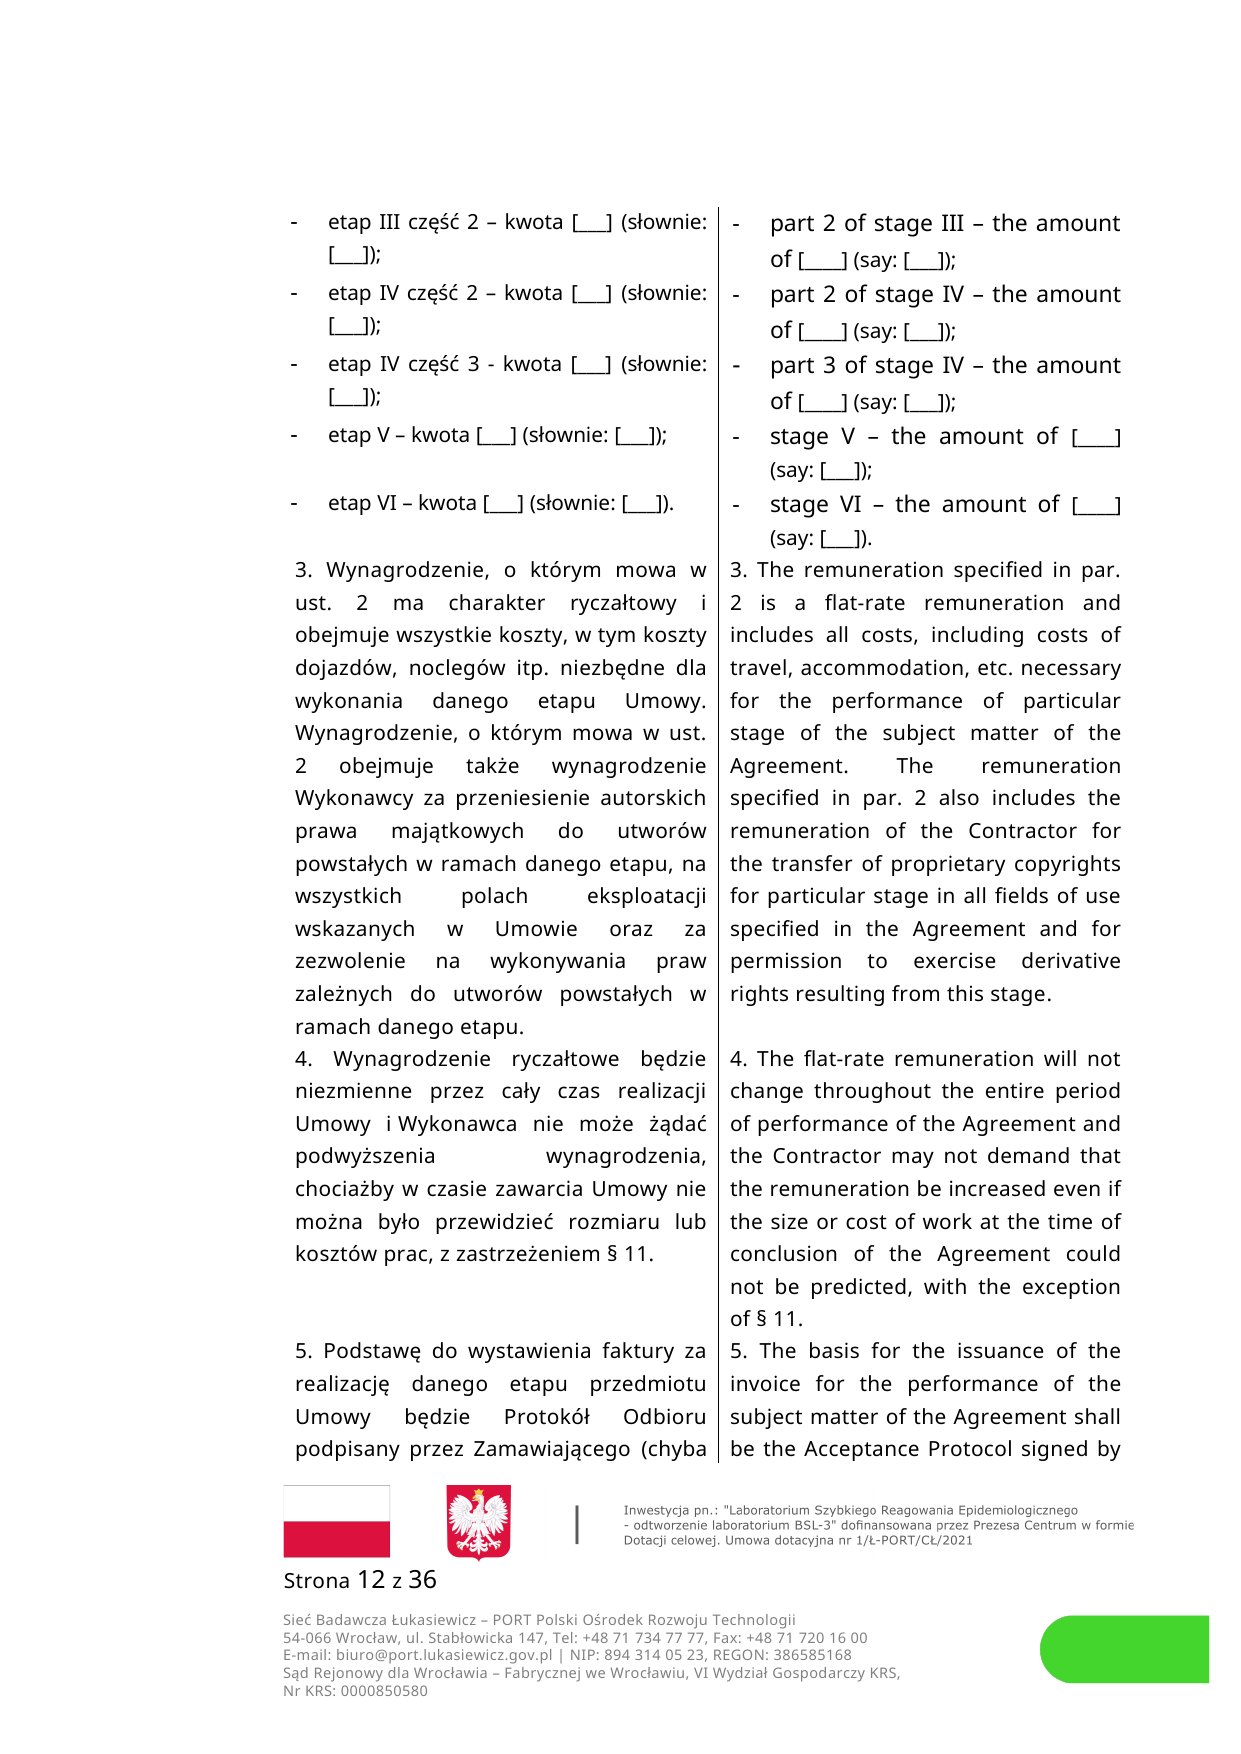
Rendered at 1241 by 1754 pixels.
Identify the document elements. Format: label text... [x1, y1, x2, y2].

table_cell 3. Wynagrodzenie, o którym mowa w ust. 2 ma charakter ryczałtowy i obejmuje wszystkie koszty, w tym koszty dojazdów, noclegów itp. niezbędne dla wykonania danego etapu Umowy. Wynagrodzenie, o którym mowa w ust. 2 obejmuje także wynagrodzenie Wykonawcy za przeniesienie autorskich prawa majątkowych do utworów powstałych w ramach danego etapu, na wszystkich polach eksploatacji wskazanych w Umowie oraz za zezwolenie na wykonywania praw zależnych do utworów powstałych w ramach danego etapu. [284, 555, 718, 1044]
table_cell etap V – kwota [___] (słownie: [___]); [284, 420, 718, 488]
table_cell stage V – the amount of [____] (say: [___]); [719, 420, 1133, 488]
table_cell part 3 of stage IV – the amount of [____] (say: [___]); [719, 349, 1133, 420]
picture [1036, 1611, 1239, 1752]
table_cell 3. The remuneration specified in par. 2 is a flat-rate remuneration and includes all costs, including costs of travel, accommodation, etc. necessary for the performance of particular stage of the subject matter of the Agreement. The remuneration specified in par. 2 also includes the remuneration of the Contractor for the transfer of proprietary copyrights for particular stage in all fields of use specified in the Agreement and for permission to exercise derivative rights resulting from this stage. [719, 555, 1133, 1044]
table_cell stage VI – the amount of [____] (say: [___]). [719, 488, 1133, 555]
table_cell 4. The flat-rate remuneration will not change throughout the entire period of performance of the Agreement and the Contractor may not demand that the remuneration be increased even if the size or cost of work at the time of conclusion of the Agreement could not be predicted, with the exception of § 11. [719, 1044, 1133, 1337]
table_cell 4. Wynagrodzenie ryczałtowe będzie niezmienne przez cały czas realizacji Umowy i Wykonawca nie może żądać podwyższenia wynagrodzenia, chociażby w czasie zawarcia Umowy nie można było przewidzieć rozmiaru lub kosztów prac, z zastrzeżeniem § 11. [284, 1044, 718, 1337]
picture [283, 1485, 1134, 1562]
table_cell etap VI – kwota [___] (słownie: [___]). [284, 488, 718, 555]
table_cell part 2 of stage IV – the amount of [____] (say: [___]); [719, 278, 1133, 349]
table_cell etap III część 2 – kwota [___] (słownie: [___]); [284, 207, 718, 278]
table_cell etap IV część 2 – kwota [___] (słownie: [___]); [284, 278, 718, 349]
table_cell etap IV część 3 - kwota [___] (słownie: [___]); [284, 349, 718, 420]
table_cell part 2 of stage III – the amount of [____] (say: [___]); [719, 207, 1133, 278]
